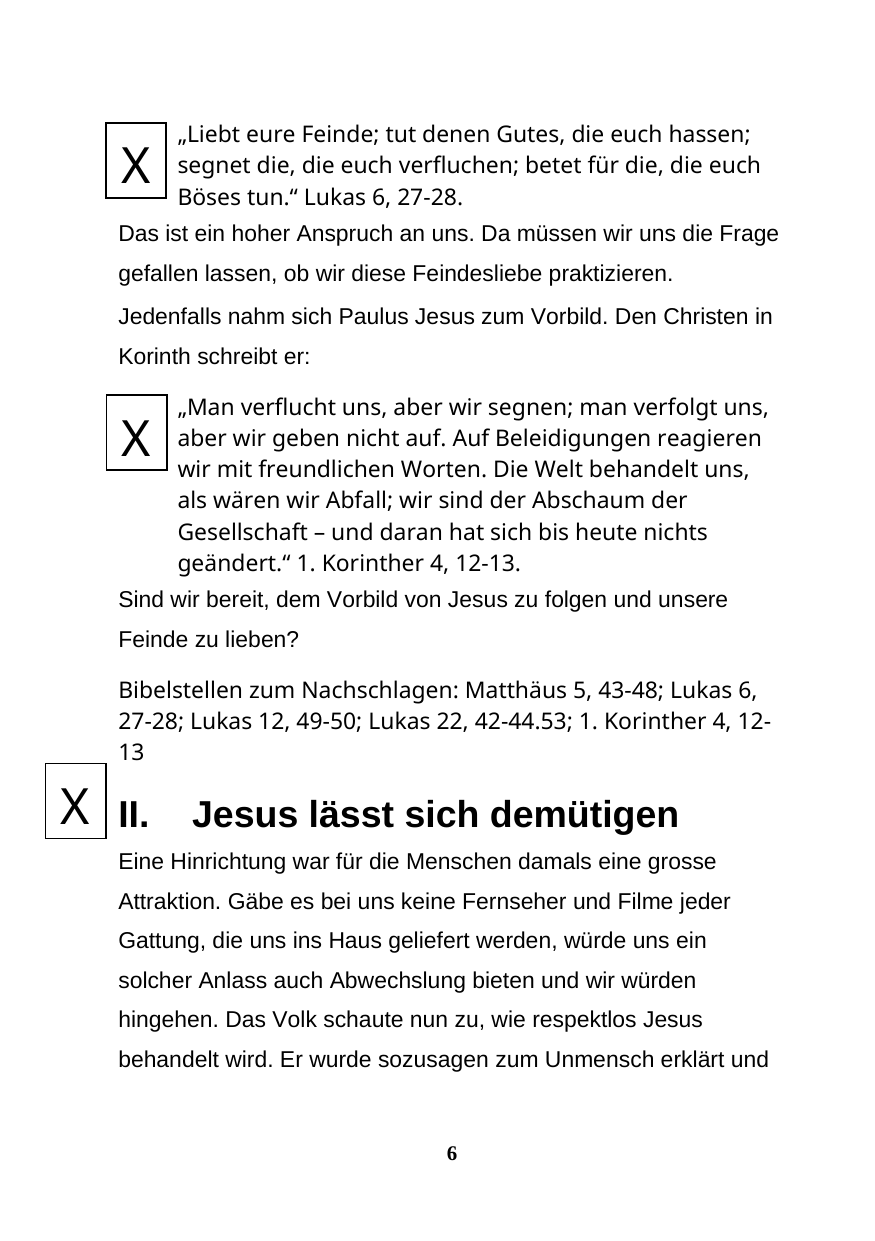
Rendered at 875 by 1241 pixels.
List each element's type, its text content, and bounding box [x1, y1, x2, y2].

list Das ist ein hoher Anspruch an uns. Da müssen wir uns die Frage gefallen lassen, ob wir diese Feindesliebe praktizieren. [118, 220, 785, 286]
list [118, 848, 785, 1072]
list Jedenfalls nahm sich Paulus Jesus zum Vorbild. Den Christen in Korinth schreibt er: [118, 303, 785, 369]
text Bibelstellen zum Nachschlagen: Matthäus 5, 43-48; Lukas 6, 27-28; Lukas 12, 49-50; Lukas 22, 42-44.53; 1. Korinther 4, 12-13 [118, 674, 785, 767]
text „Liebt eure Feinde; tut denen Gutes, die euch hassen; segnet die, die euch verfluchen; betet für die, die euch Böses tun.“ Lukas 6, 27-28. [177, 118, 785, 212]
list Sind wir bereit, dem Vorbild von Jesus zu folgen und unsere Feinde zu lieben? [118, 586, 785, 652]
text „Man verflucht uns, aber wir segnen; man verfolgt uns, aber wir geben nicht auf. Auf Beleidigungen reagieren wir mit freundlichen Worten. Die Welt behandelt uns, als wären wir Abfall; wir sind der Abschaum der Gesellschaft – und daran hat sich bis heute nichts geändert.“ 1. Korinther 4, 12-13. [177, 391, 785, 578]
subtitle Jesus lässt sich demütigen [118, 792, 785, 836]
